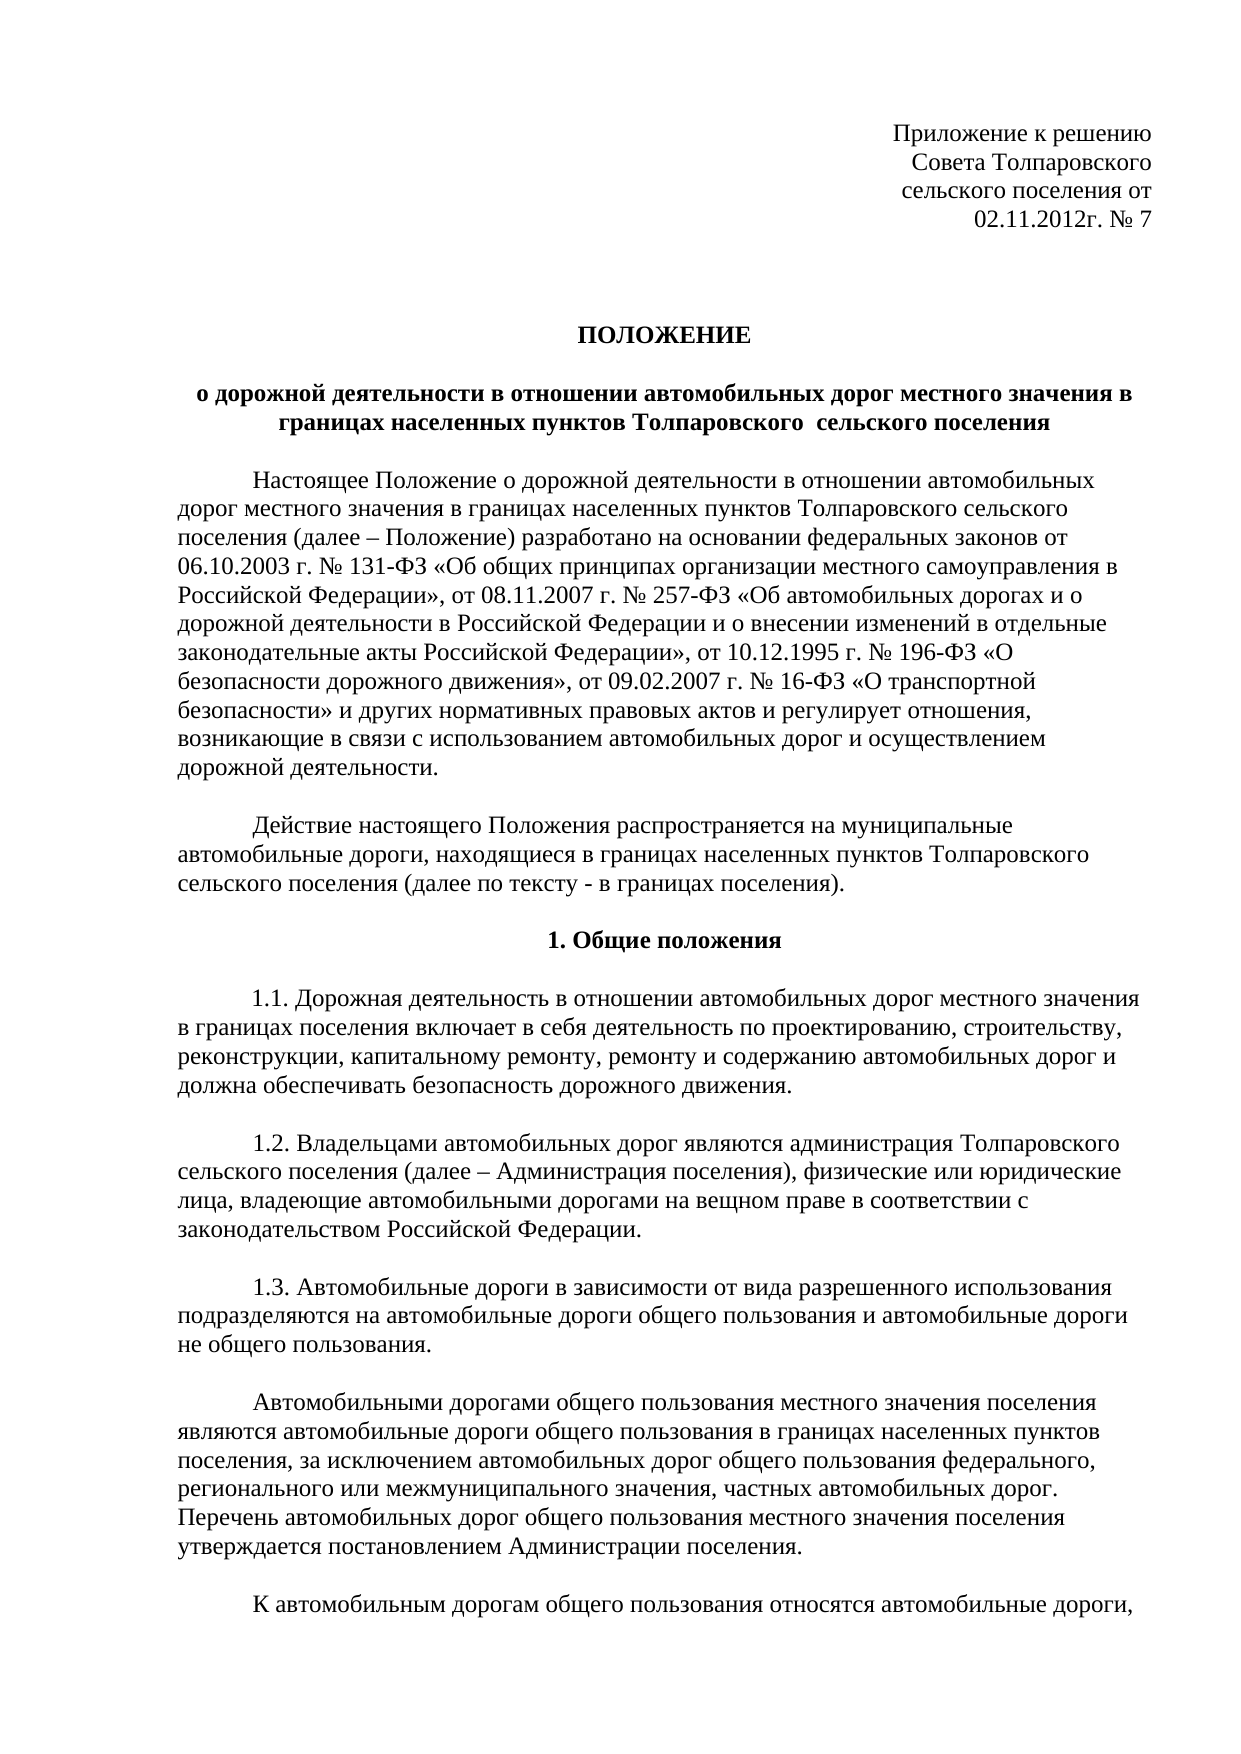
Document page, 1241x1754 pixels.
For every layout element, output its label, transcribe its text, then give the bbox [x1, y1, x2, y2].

text ПОЛОЖЕНИЕ [177, 320, 1152, 349]
text 1. Общие положения [177, 926, 1152, 954]
text Автомобильными дорогами общего пользования местного значения поселения являются автомобильные дороги общего пользования в границах населенных пунктов поселения, за исключением автомобильных дорог общего пользования федерального, регионального или межмуниципального значения, частных автомобильных дорог. Перечень автомобильных дорог общего пользования местного значения поселения утверждается постановлением Администрации поселения. [177, 1387, 1152, 1560]
text о дорожной деятельности в отношении автомобильных дорог местного значения в границах населенных пунктов Толпаровского сельского поселения [177, 378, 1152, 436]
text 1.3. Автомобильные дороги в зависимости от вида разрешенного использования подразделяются на автомобильные дороги общего пользования и автомобильные дороги не общего пользования. [177, 1272, 1152, 1358]
text Настоящее Положение о дорожной деятельности в отношении автомобильных дорог местного значения в границах населенных пунктов Толпаровского сельского поселения (далее – Положение) разработано на основании федеральных законов от 06.10.2003 г. № 131-ФЗ «Об общих принципах организации местного самоуправления в Российской Федерации», от 08.11.2007 г. № 257-ФЗ «Об автомобильных дорогах и о дорожной деятельности в Российской Федерации и о внесении изменений в отдельные законодательные акты Российской Федерации», от 10.12.1995 г. № 196-ФЗ «О безопасности дорожного движения», от 09.02.2007 г. № 16-ФЗ «О транспортной безопасности» и других нормативных правовых актов и регулирует отношения, возникающие в связи с использованием автомобильных дорог и осуществлением дорожной деятельности. [177, 465, 1152, 781]
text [177, 1589, 1152, 1618]
text 1.2. Владельцами автомобильных дорог являются администрация Толпаровского сельского поселения (далее – Администрация поселения), физические или юридические лица, владеющие автомобильными дорогами на вещном праве в соответствии с законодательством Российской Федерации. [177, 1128, 1152, 1243]
text 1.1. Дорожная деятельность в отношении автомобильных дорог местного значения в границах поселения включает в себя деятельность по проектированию, строительству, реконструкции, капитальному ремонту, ремонту и содержанию автомобильных дорог и должна обеспечивать безопасность дорожного движения. [177, 983, 1152, 1098]
text Приложение к решению Совета Толпаровского сельского поселения от 02.11.2012г. № 7 [856, 118, 1152, 233]
text Действие настоящего Положения распространяется на муниципальные автомобильные дороги, находящиеся в границах населенных пунктов Толпаровского сельского поселения (далее по тексту - в границах поселения). [177, 810, 1152, 896]
